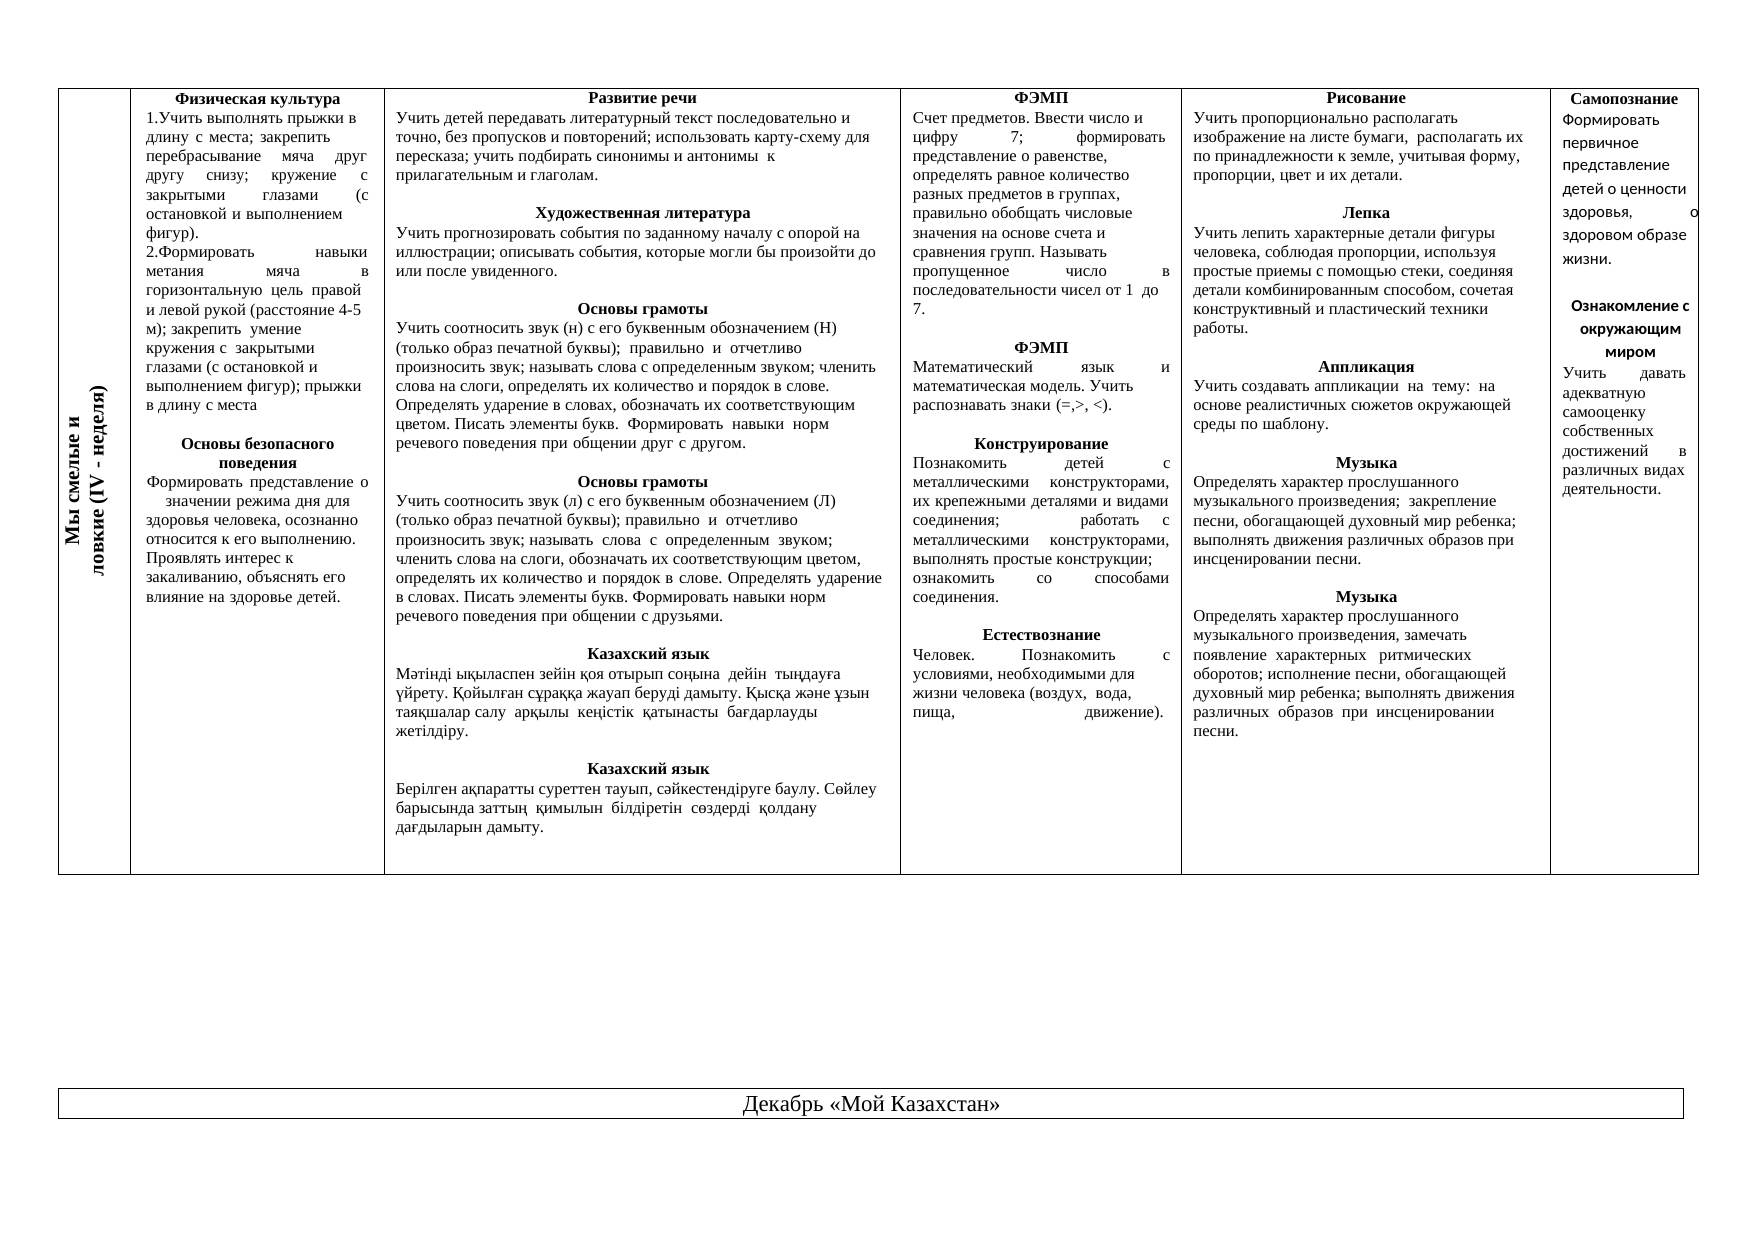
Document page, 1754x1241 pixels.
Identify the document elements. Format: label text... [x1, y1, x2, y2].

table_header Физическая культура 1.Учить выполнять прыжки в длину с места; закрепить перебрасывание мяча друг другу снизу; кружение с закрытыми глазами (с остановкой и выполнением фигур). 2.Формировать навыки метания мяча в горизонтальную цель правой и левой рукой (расстояние 4-5 м); закрепить умение кружения с закрытыми глазами (с остановкой и выполнением фигур); прыжки в длину с места Основы безопасного поведения Формировать представление о значении режима дня для здоровья человека, осознанно относится к его выполнению. Проявлять интерес к закаливанию, объяснять его влияние на здоровье детей. [131, 89, 384, 874]
table_header Рисование Учить пропорционально располагать изображение на листе бумаги, располагать их по принадлежности к земле, учитывая форму, пропорции, цвет и их детали. Лепка Учить лепить характерные детали фигуры человека, соблюдая пропорции, используя простые приемы с помощью стеки, соединяя детали комбинированным способом, сочетая конструктивный и пластический техники работы. Аппликация Учить создавать аппликации на тему: на основе реалистичных сюжетов окружающей среды по шаблону. Музыка Определять характер прослушанного музыкального произведения; закрепление песни, обогащающей духовный мир ребенка; выполнять движения различных образов при инсценировании песни. Музыка Определять характер прослушанного музыкального произведения, замечать появление характерных ритмических оборотов; исполнение песни, обогащающей духовный мир ребенка; выполнять движения различных образов при инсценировании песни. [1182, 89, 1550, 874]
table_header Мы смелые и ловкие (IV - неделя) [59, 89, 130, 874]
table_header Самопознание Формировать первичное представление детей о ценности здоровья, о здоровом образе жизни. Ознакомление с окружающим миром Учить давать адекватную самооценку собственных достижений в различных видах деятельности. [1551, 89, 1698, 874]
table_header Развитие речи Учить детей передавать литературный текст последовательно и точно, без пропусков и повторений; использовать карту-схему для пересказа; учить подбирать синонимы и антонимы к прилагательным и глаголам. Художественная литература Учить прогнозировать события по заданному началу с опорой на иллюстрации; описывать события, которые могли бы произойти до или после увиденного. Основы грамоты Учить соотносить звук (н) с его буквенным обозначением (Н) (только образ печатной буквы); правильно и отчетливо произносить звук; называть слова с определенным звуком; членить слова на слоги, определять их количество и порядок в слове. Определять ударение в словах, обозначать их соответствующим цветом. Писать элементы букв. Формировать навыки норм речевого поведения при общении друг с другом. Основы грамоты Учить соотносить звук (л) с его буквенным обозначением (Л) (только образ печатной буквы); правильно и отчетливо произносить звук; называть слова с определенным звуком; членить слова на слоги, обозначать их соответствующим цветом, определять их количество и порядок в слове. Определять ударение в словах. Писать элементы букв. Формировать навыки норм речевого поведения при общении с друзьями. Казахский язык Мәтінді ықыласпен зейін қоя отырып соңына дейін тыңдауға үйрету. Қойылған сұраққа жауап беруді дамыту. Қысқа және ұзын таяқшалар салу арқылы кеңістік қатынасты бағдарлауды жетілдіру. Казахский язык Берілген ақпаратты суреттен тауып, сәйкестендіруге баулу. Сөйлеу барысында заттың қимылын білдіретін сөздерді қолдану дағдыларын дамыту. [385, 89, 900, 874]
table_header ФЭМП Счет предметов. Ввести число и цифру 7; формировать представление о равенстве, определять равное количество разных предметов в группах, правильно обобщать числовые значения на основе счета и сравнения групп. Называть пропущенное число в последовательности чисел от 1 до 7. ФЭМП Математический язык и математическая модель. Учить распознавать знаки (=,>, <). Конструирование Познакомить детей с металлическими конструкторами, их крепежными деталями и видами соединения; работать с металлическими конструкторами, выполнять простые конструкции; ознакомить со способами соединения. Естествознание Человек. Познакомить с условиями, необходимыми для жизни человека (воздух, вода, пища, движение). [901, 89, 1181, 874]
